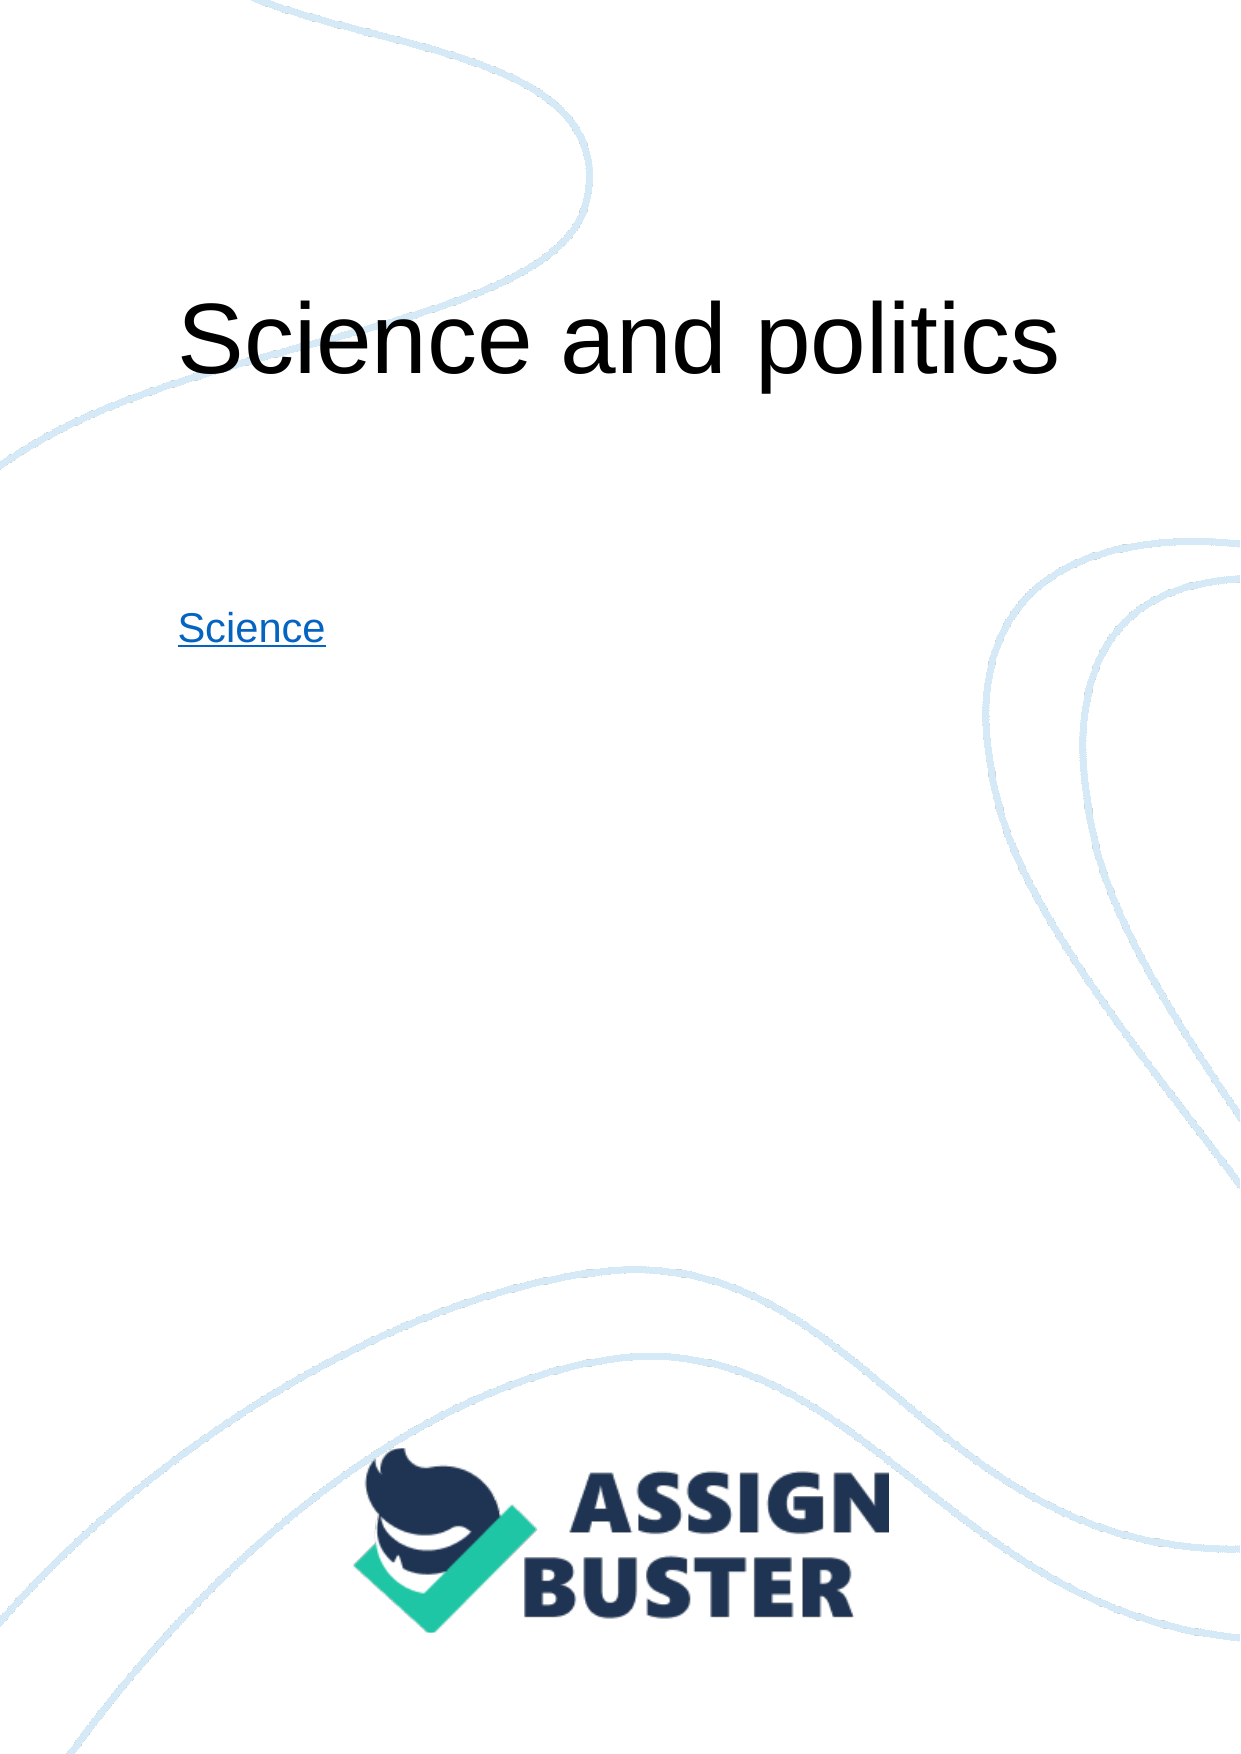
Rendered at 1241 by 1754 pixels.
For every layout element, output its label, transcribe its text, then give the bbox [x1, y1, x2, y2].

subtitle Science and politics [177, 279, 1152, 394]
picture [0, 0, 1241, 1754]
text Science [177, 604, 1152, 652]
